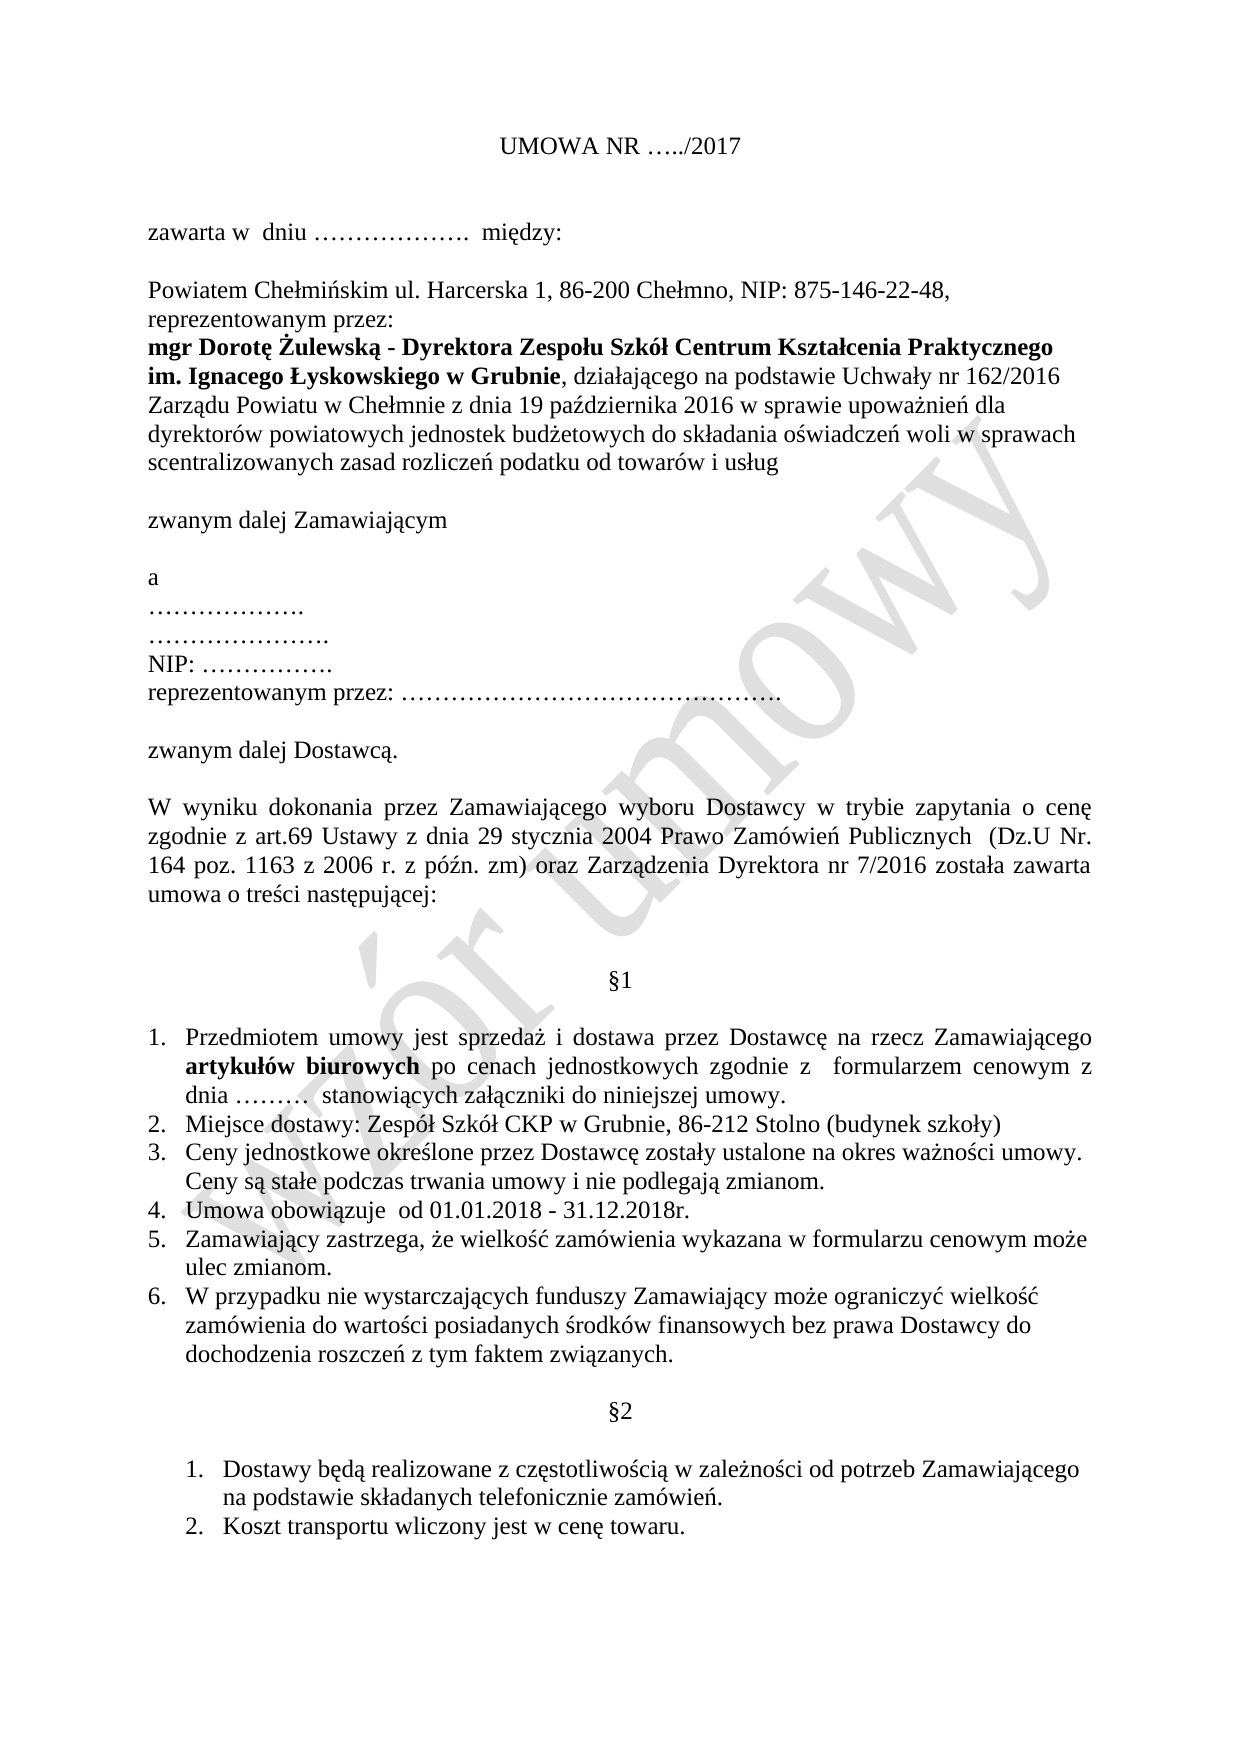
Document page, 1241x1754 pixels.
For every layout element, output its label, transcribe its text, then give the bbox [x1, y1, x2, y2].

list Dostawy będą realizowane z częstotliwością w zależności od potrzeb Zamawiającego na podstawie składanych telefonicznie zamówień. [185, 1454, 1093, 1511]
text zwanym dalej Zamawiającym [148, 505, 1093, 534]
text UMOWA NR …../2017 [148, 131, 1093, 160]
text NIP: ……………. [148, 649, 1093, 677]
list W przypadku nie wystarczających funduszy Zamawiający może ograniczyć wielkość zamówienia do wartości posiadanych środków finansowych bez prawa Dostawcy do dochodzenia roszczeń z tym faktem związanych. [148, 1281, 1093, 1367]
list Koszt transportu wliczony jest w cenę towaru. [185, 1511, 1093, 1540]
text W wyniku dokonania przez Zamawiającego wyboru Dostawcy w trybie zapytania o cenę zgodnie z art.69 Ustawy z dnia 29 stycznia 2004 Prawo Zamówień Publicznych (Dz.U Nr. 164 poz. 1163 z 2006 r. z późn. zm) oraz Zarządzenia Dyrektora nr 7/2016 została zawarta umowa o treści następującej: [148, 792, 1093, 907]
text ………………. [148, 591, 1093, 620]
text reprezentowanym przez: [148, 304, 1093, 332]
list Przedmiotem umowy jest sprzedaż i dostawa przez Dostawcę na rzecz Zamawiającego artykułów biurowych po cenach jednostkowych zgodnie z formularzem cenowym z dnia ……… stanowiących załączniki do niniejszej umowy. [148, 1022, 1093, 1109]
list Zamawiający zastrzega, że wielkość zamówienia wykazana w formularzu cenowym może ulec zmianom. [148, 1224, 1093, 1281]
text §1 [148, 965, 1093, 994]
text …………………. [148, 620, 1093, 649]
list Umowa obowiązuje od 01.01.2018 - 31.12.2018r. [148, 1195, 1093, 1224]
list Miejsce dostawy: Zespół Szkół CKP w Grubnie, 86-212 Stolno (budynek szkoły) [148, 1109, 1093, 1137]
text a [148, 562, 1093, 591]
text zawarta w dniu ………………. między: [148, 217, 1093, 246]
text reprezentowanym przez: ………………………………………. [148, 677, 1093, 706]
text §2 [148, 1396, 1093, 1425]
text mgr Dorotę Żulewską - Dyrektora Zespołu Szkół Centrum Kształcenia Praktycznego im. Ignacego Łyskowskiego w Grubnie, działającego na podstawie Uchwały nr 162/2016 Zarządu Powiatu w Chełmnie z dnia 19 października 2016 w sprawie upoważnień dla dyrektorów powiatowych jednostek budżetowych do składania oświadczeń woli w sprawach scentralizowanych zasad rozliczeń podatku od towarów i usług [148, 332, 1093, 476]
text Powiatem Chełmińskim ul. Harcerska 1, 86-200 Chełmno, NIP: 875-146-22-48, [148, 275, 1093, 304]
text zwanym dalej Dostawcą. [148, 735, 1093, 764]
list Ceny jednostkowe określone przez Dostawcę zostały ustalone na okres ważności umowy. Ceny są stałe podczas trwania umowy i nie podlegają zmianom. [148, 1137, 1093, 1195]
